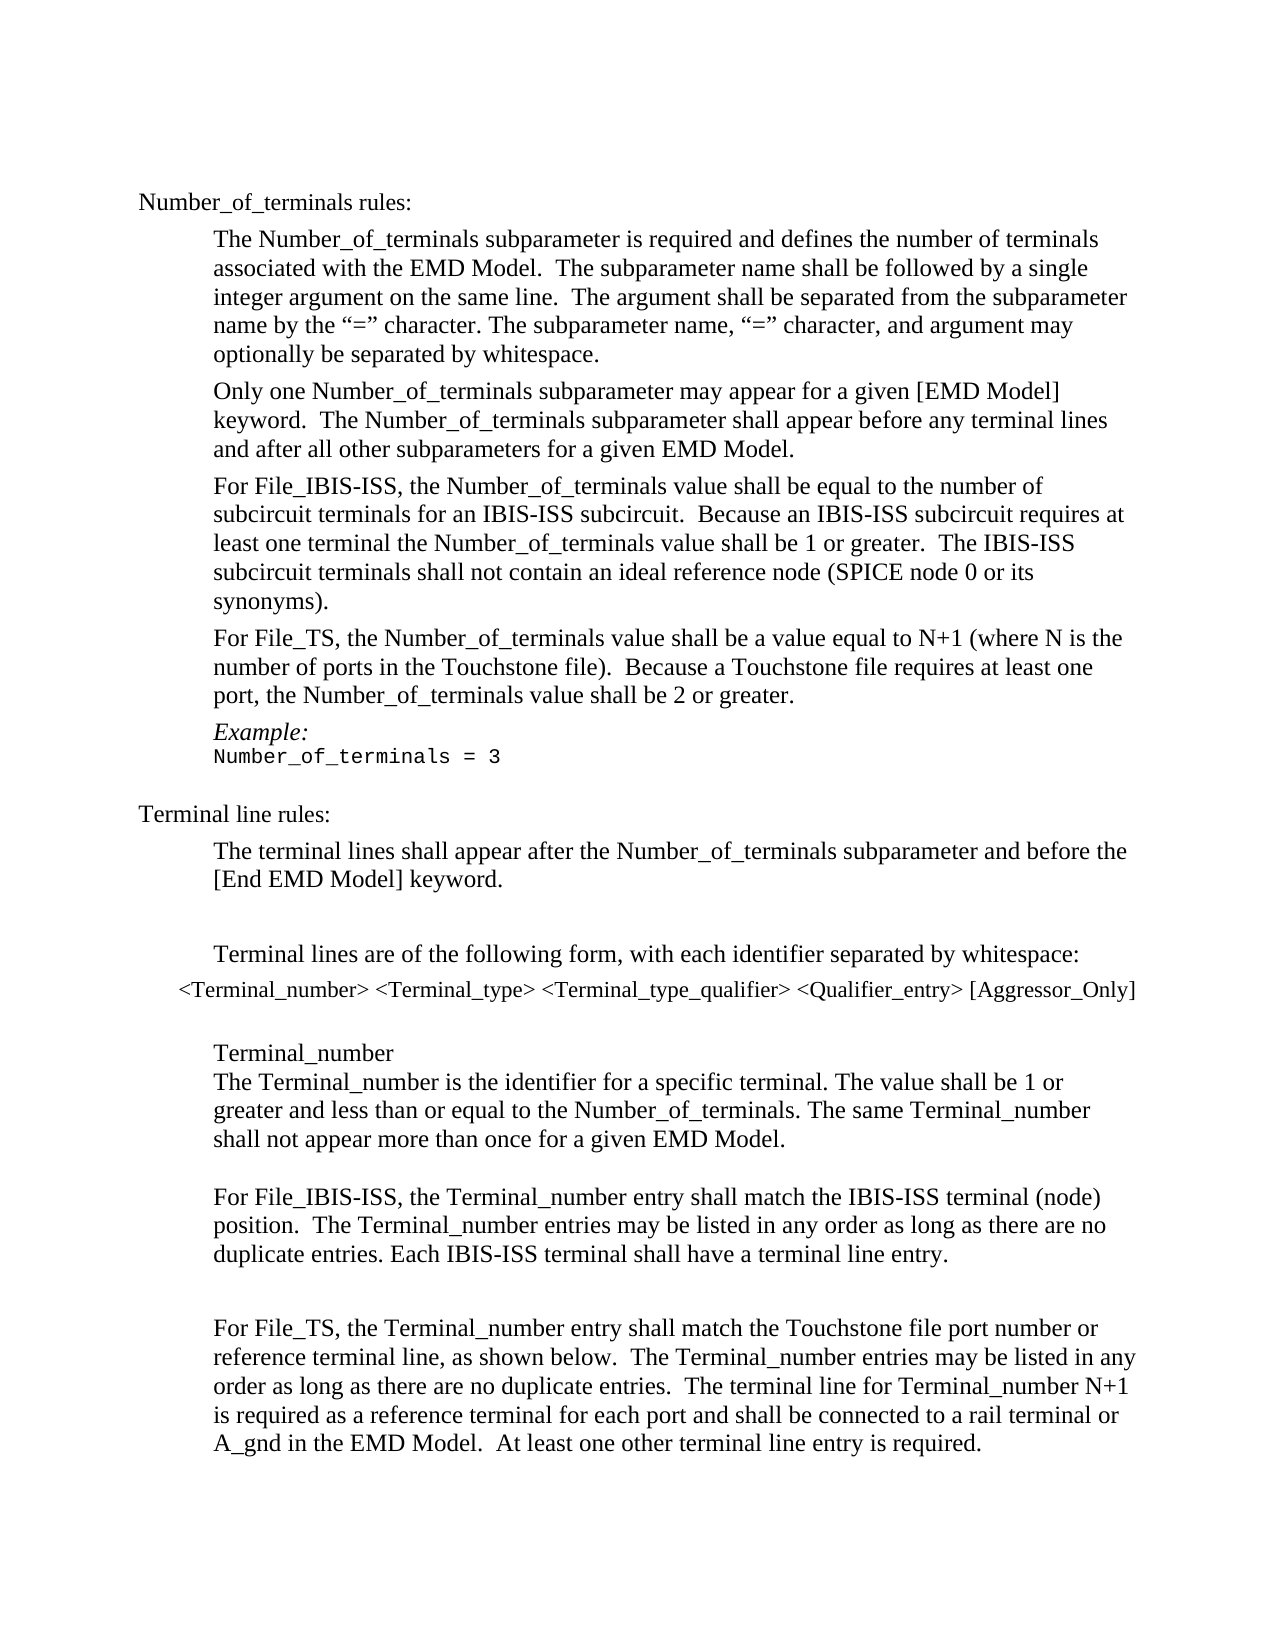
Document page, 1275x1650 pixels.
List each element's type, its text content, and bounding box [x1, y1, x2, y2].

text The Terminal_number is the identifier for a specific terminal. The value shall be 1 or greater and less than or equal to the Number_of_terminals. The same Terminal_number shall not appear more than once for a given EMD Model. [213, 1067, 1137, 1153]
text For File_TS, the Number_of_terminals value shall be a value equal to N+1 (where N is the number of ports in the Touchstone file). Because a Touchstone file requires at least one port, the Number_of_terminals value shall be 2 or greater. [213, 623, 1137, 709]
text <Terminal_number> <Terminal_type> <Terminal_type_qualifier> <Qualifier_entry> [Aggressor_Only] [138, 976, 1137, 1002]
text Only one Number_of_terminals subparameter may appear for a given [EMD Model] keyword. The Number_of_terminals subparameter shall appear before any terminal lines and after all other subparameters for a given EMD Model. [213, 376, 1137, 462]
text Terminal lines are of the following form, with each identifier separated by whitespace: [213, 939, 1137, 967]
text The terminal lines shall appear after the Number_of_terminals subparameter and before the [End EMD Model] keyword. [213, 836, 1137, 893]
text The Number_of_terminals subparameter is required and defines the number of terminals associated with the EMD Model. The subparameter name shall be followed by a single integer argument on the same line. The argument shall be separated from the subparameter name by the “=” character. The subparameter name, “=” character, and argument may optionally be separated by whitespace. [213, 224, 1137, 368]
text Example: [213, 717, 1137, 746]
text Number_of_terminals = 3 [213, 746, 1137, 770]
text Terminal_number [213, 1038, 1137, 1067]
text For File_IBIS-ISS, the Terminal_number entry shall match the IBIS-ISS terminal (node) position. The Terminal_number entries may be listed in any order as long as there are no duplicate entries. Each IBIS-ISS terminal shall have a terminal line entry. [213, 1182, 1137, 1268]
text Terminal line rules: [138, 799, 1137, 827]
text Number_of_terminals rules: [138, 187, 1137, 216]
text For File_TS, the Terminal_number entry shall match the Touchstone file port number or reference terminal line, as shown below. The Terminal_number entries may be listed in any order as long as there are no duplicate entries. The terminal line for Terminal_number N+1 is required as a reference terminal for each port and shall be connected to a rail terminal or A_gnd in the EMD Model. At least one other terminal line entry is required. [213, 1313, 1137, 1457]
text For File_IBIS-ISS, the Number_of_terminals value shall be equal to the number of subcircuit terminals for an IBIS-ISS subcircuit. Because an IBIS-ISS subcircuit requires at least one terminal the Number_of_terminals value shall be 1 or greater. The IBIS-ISS subcircuit terminals shall not contain an ideal reference node (SPICE node 0 or its synonyms). [213, 471, 1137, 614]
